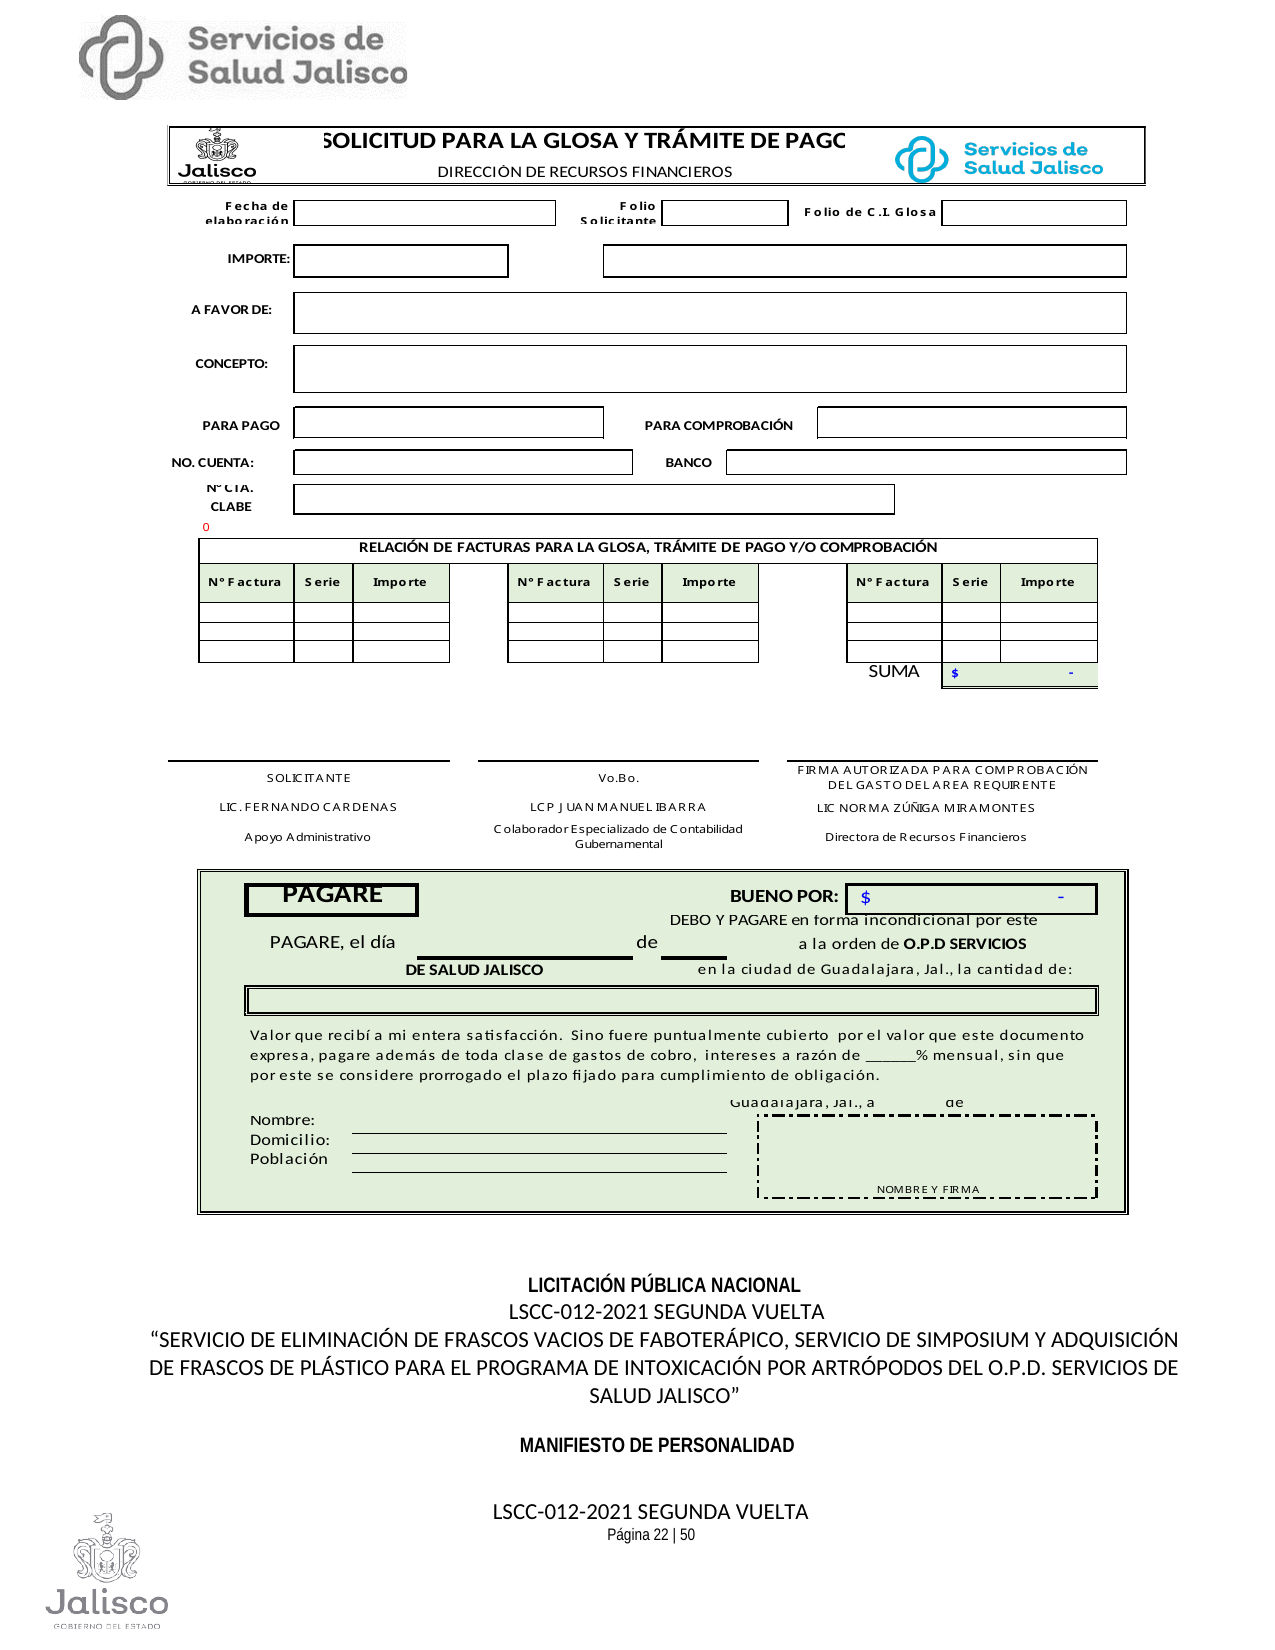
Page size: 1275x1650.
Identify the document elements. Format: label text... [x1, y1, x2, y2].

text LICITACIÓN PÚBLICA NACIONAL [148, 1273, 1181, 1297]
picture [79, 15, 408, 100]
picture [45, 1513, 168, 1629]
text MANIFIESTO DE PERSONALIDAD [148, 1433, 1167, 1457]
